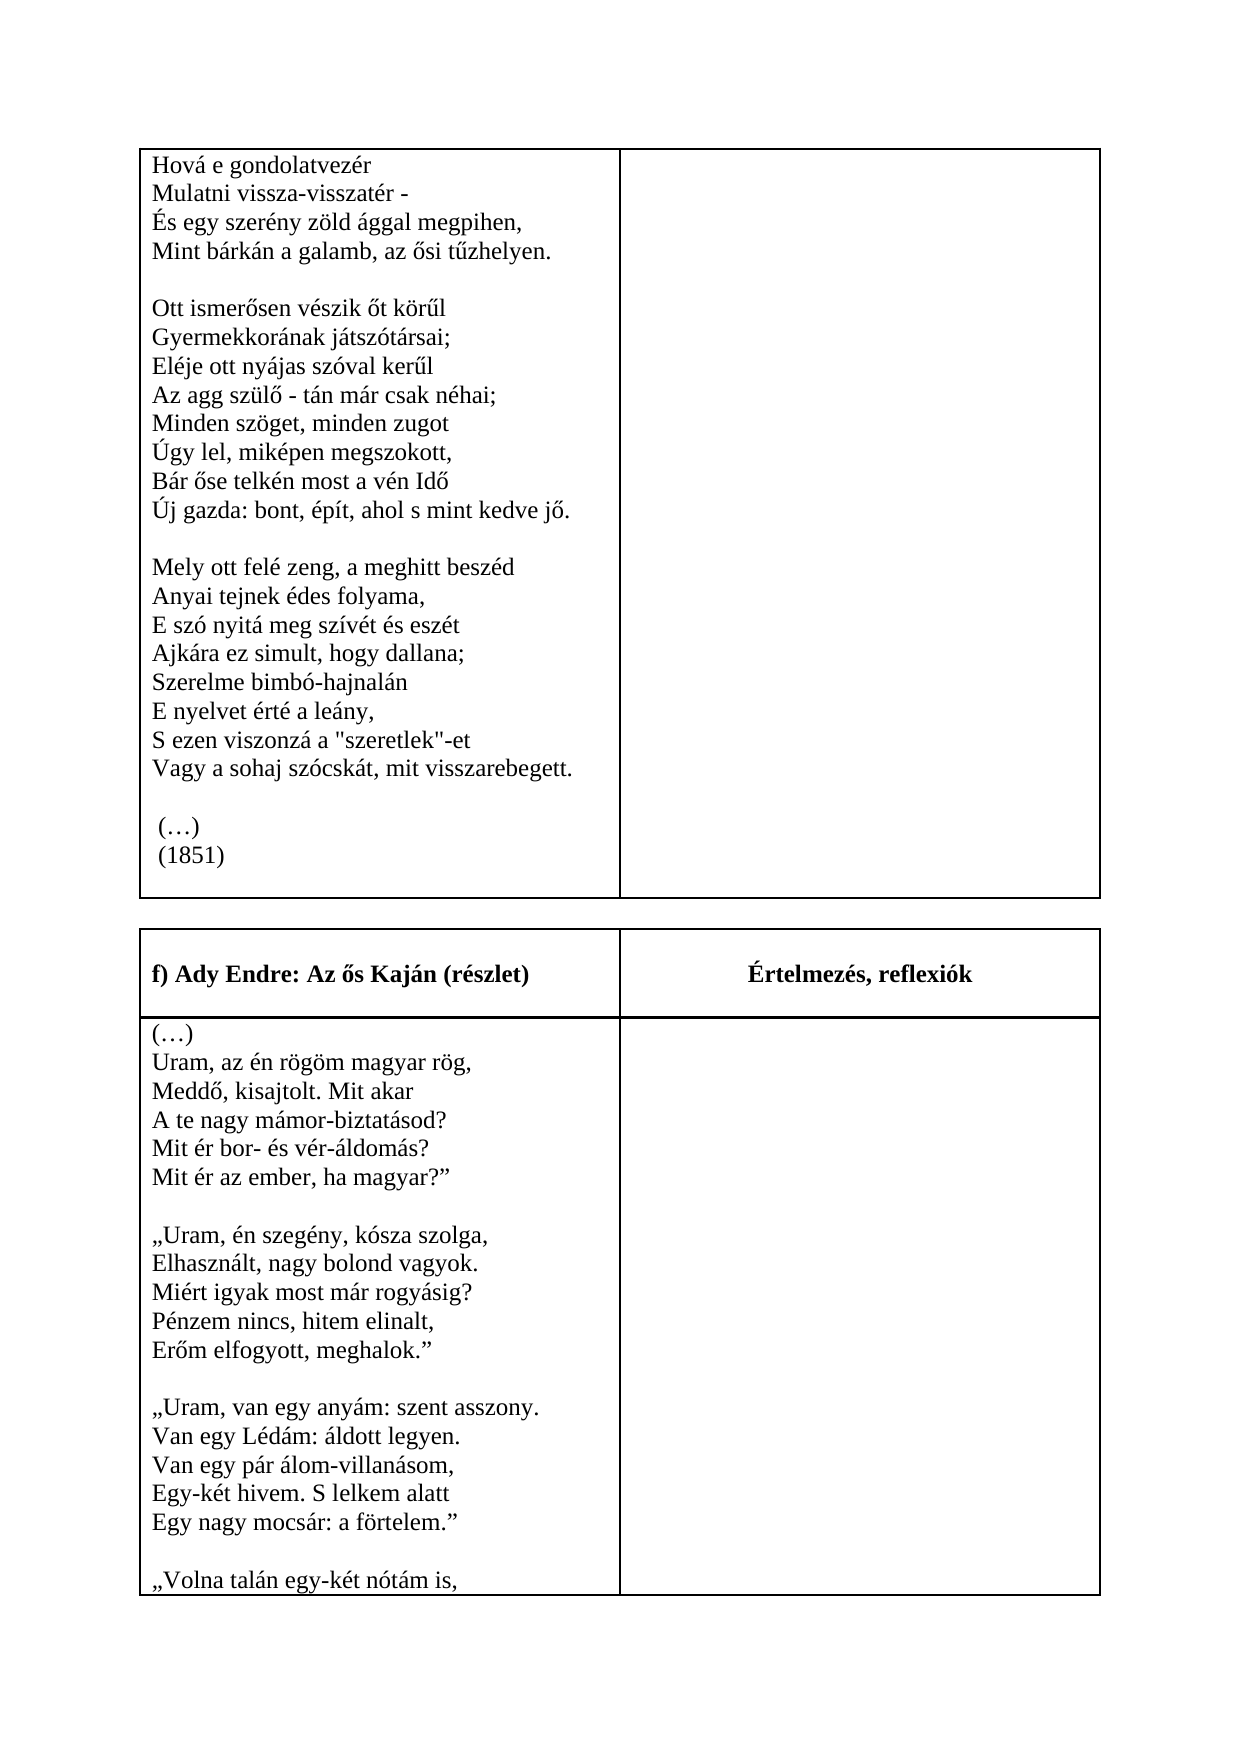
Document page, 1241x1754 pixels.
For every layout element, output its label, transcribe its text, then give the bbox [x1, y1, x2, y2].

table_header Értelmezés, reflexiók [621, 930, 1099, 1016]
table_header f) Ady Endre: Az ős Kaján (részlet) [141, 930, 619, 1016]
table_cell [621, 150, 1099, 897]
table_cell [141, 150, 619, 897]
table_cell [141, 1019, 619, 1593]
table_cell [621, 1019, 1099, 1593]
